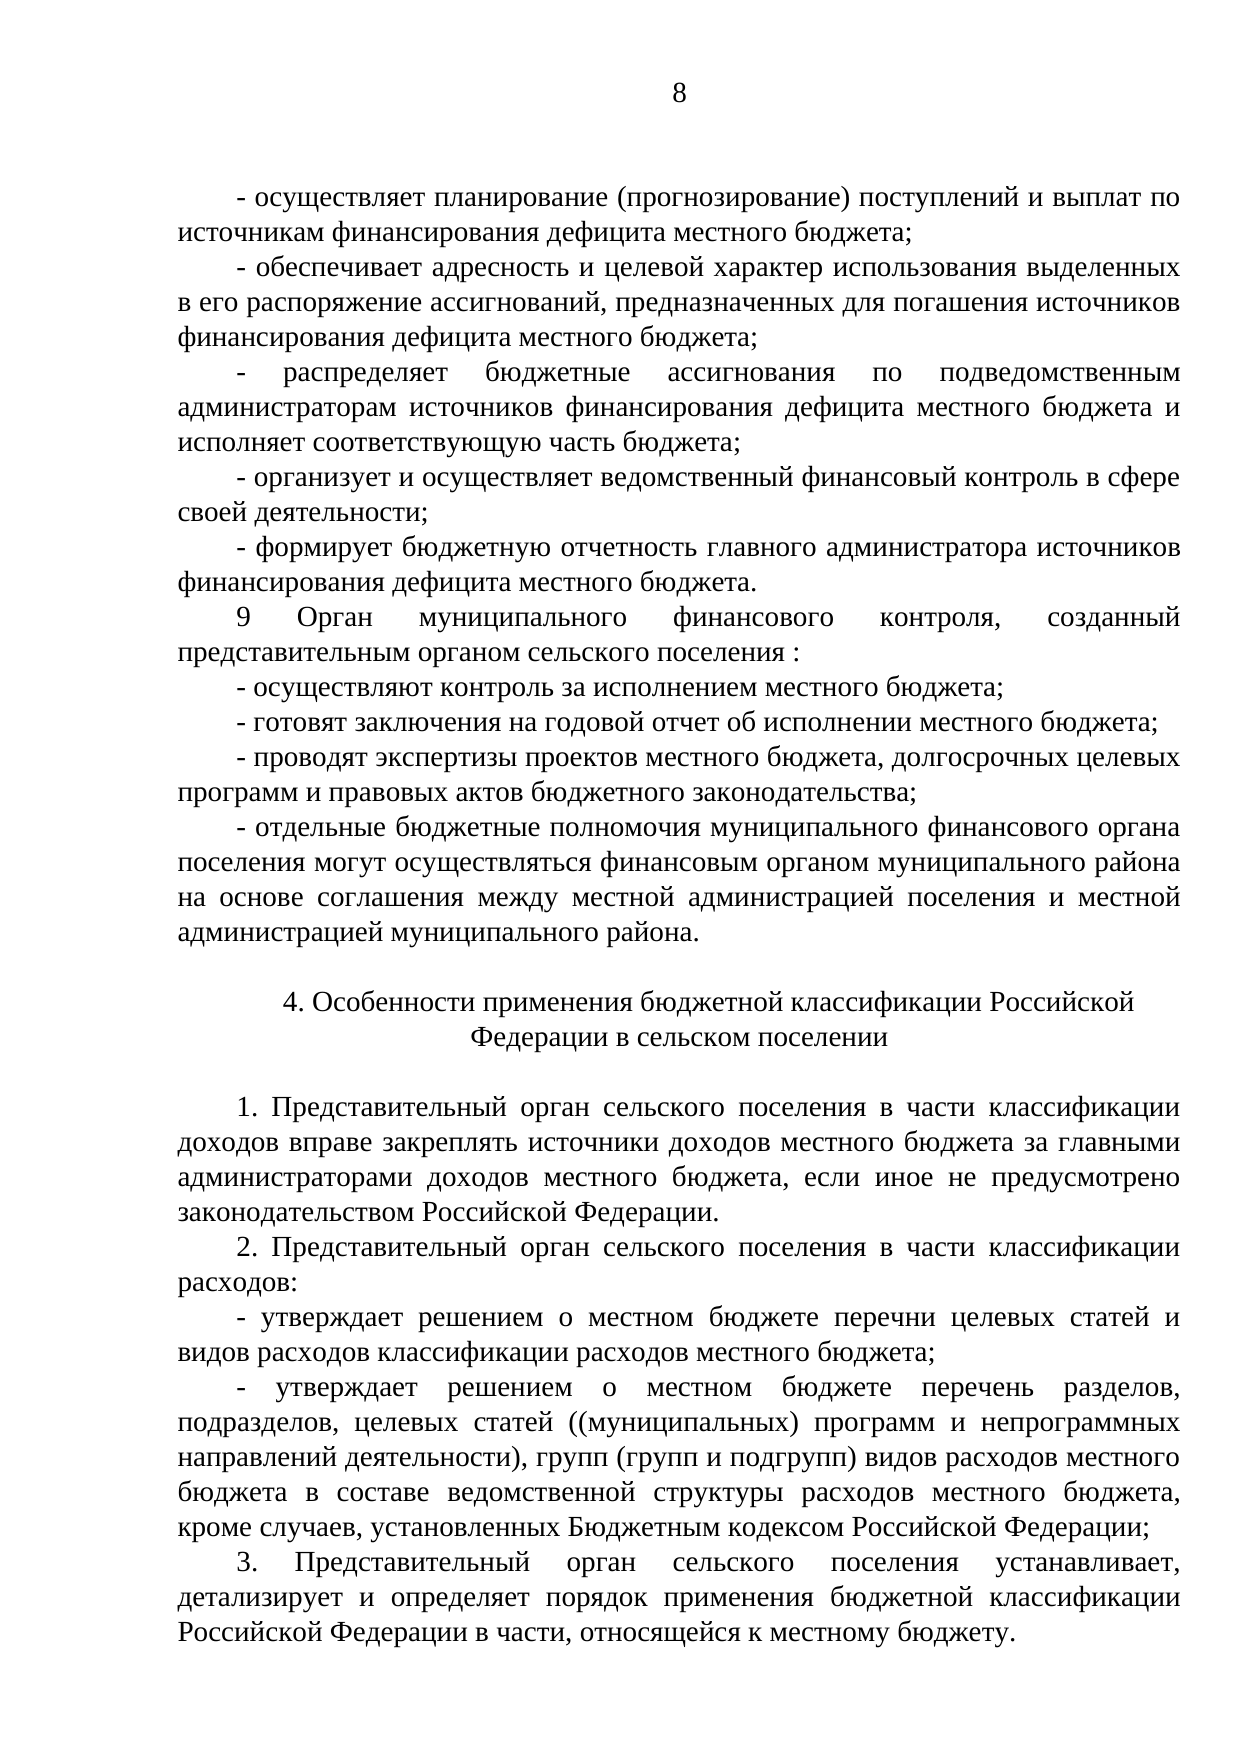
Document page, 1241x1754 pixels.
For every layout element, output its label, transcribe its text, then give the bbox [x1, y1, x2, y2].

text - готовят заключения на годовой отчет об исполнении местного бюджета; [177, 702, 1181, 737]
text - обеспечивает адресность и целевой характер использования выделенных в его распоряжение ассигнований, предназначенных для погашения источников финансирования дефицита местного бюджета; [177, 247, 1181, 352]
text - организует и осуществляет ведомственный финансовый контроль в сфере своей деятельности; [177, 457, 1181, 527]
text - проводят экспертизы проектов местного бюджета, долгосрочных целевых программ и правовых актов бюджетного законодательства; [177, 737, 1181, 807]
text - осуществляет планирование (прогнозирование) поступлений и выплат по источникам финансирования дефицита местного бюджета; [177, 177, 1181, 247]
text - отдельные бюджетные полномочия муниципального финансового органа поселения могут осуществляться финансовым органом муниципального района на основе соглашения между местной администрацией поселения и местной администрацией муниципального района. [177, 807, 1181, 947]
text 2. Представительный орган сельского поселения в части классификации расходов: [177, 1227, 1181, 1297]
text - осуществляют контроль за исполнением местного бюджета; [177, 667, 1181, 702]
text - утверждает решением о местном бюджете перечень разделов, подразделов, целевых статей ((муниципальных) программ и непрограммных направлений деятельности), групп (групп и подгрупп) видов расходов местного бюджета в составе ведомственной структуры расходов местного бюджета, кроме случаев, установленных Бюджетным кодексом Российской Федерации; [177, 1367, 1181, 1542]
text 1. Представительный орган сельского поселения в части классификации доходов вправе закреплять источники доходов местного бюджета за главными администраторами доходов местного бюджета, если иное не предусмотрено законодательством Российской Федерации. [177, 1087, 1181, 1227]
text 4. Особенности применения бюджетной классификации Российской Федерации в сельском поселении [177, 982, 1181, 1052]
text - формирует бюджетную отчетность главного администратора источников финансирования дефицита местного бюджета. [177, 527, 1181, 597]
text 9 Орган муниципального финансового контроля, созданный представительным органом сельского поселения : [177, 597, 1181, 667]
text - утверждает решением о местном бюджете перечни целевых статей и видов расходов классификации расходов местного бюджета; [177, 1297, 1181, 1367]
text 3. Представительный орган сельского поселения устанавливает, детализирует и определяет порядок применения бюджетной классификации Российской Федерации в части, относящейся к местному бюджету. [177, 1542, 1181, 1647]
text - распределяет бюджетные ассигнования по подведомственным администраторам источников финансирования дефицита местного бюджета и исполняет соответствующую часть бюджета; [177, 352, 1181, 457]
